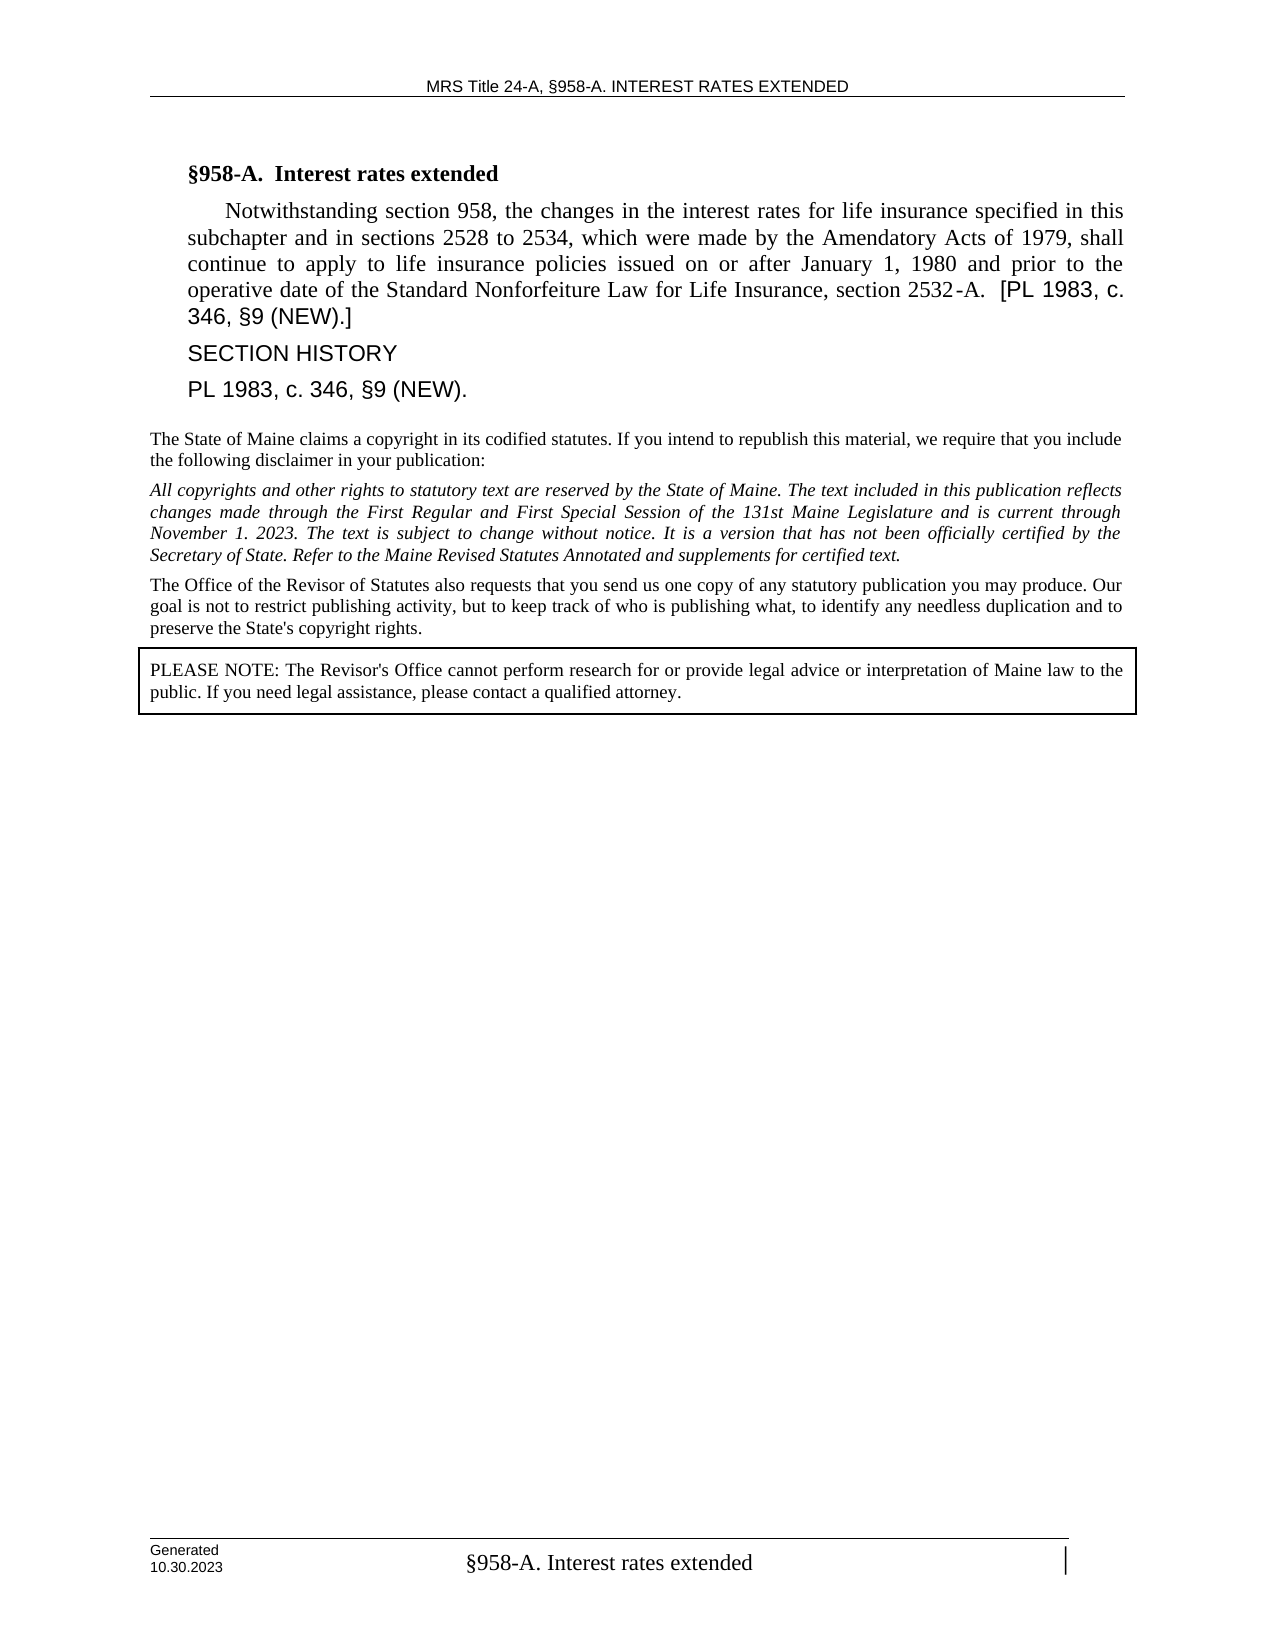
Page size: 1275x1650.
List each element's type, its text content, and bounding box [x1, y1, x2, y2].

text The State of Maine claims a copyright in its codified statutes. If you intend to republish this material, we require that you include the following disclaimer in your publication: [150, 428, 1125, 471]
text PLEASE NOTE: The Revisor's Office cannot perform research for or provide legal advice or interpretation of Maine law to the public. If you need legal assistance, please contact a qualified attorney. [140, 649, 1135, 713]
text SECTION HISTORY [187, 339, 1125, 366]
text The Office of the Revisor of Statutes also requests that you send us one copy of any statutory publication you may produce. Our goal is not to restrict publishing activity, but to keep track of who is publishing what, to identify any needless duplication and to preserve the State's copyright rights. [150, 574, 1125, 638]
text §958-A. Interest rates extended [187, 160, 1125, 187]
text PL 1983, c. 346, §9 (NEW). [187, 376, 1125, 403]
text All copyrights and other rights to statutory text are reserved by the State of Maine. The text included in this publication reflects changes made through the First Regular and First Special Session of the 131st Maine Legislature and is current through November 1. 2023 . The text is subject to change without notice. It is a version that has not been officially certified by the Secretary of State. Refer to the Maine Revised Statutes Annotated and supplements for certified text. [150, 479, 1125, 565]
text Notwithstanding section 958, the changes in the interest rates for life insurance specified in this subchapter and in sections 2528 to 2534, which were made by the Amendatory Acts of 1979, shall continue to apply to life insurance policies issued on or after January 1, 1980 and prior to the operative date of the Standard Nonforfeiture Law for Life Insurance, section 2532‑A. [PL 1983, c. 346, §9 (NEW).] [187, 197, 1125, 329]
